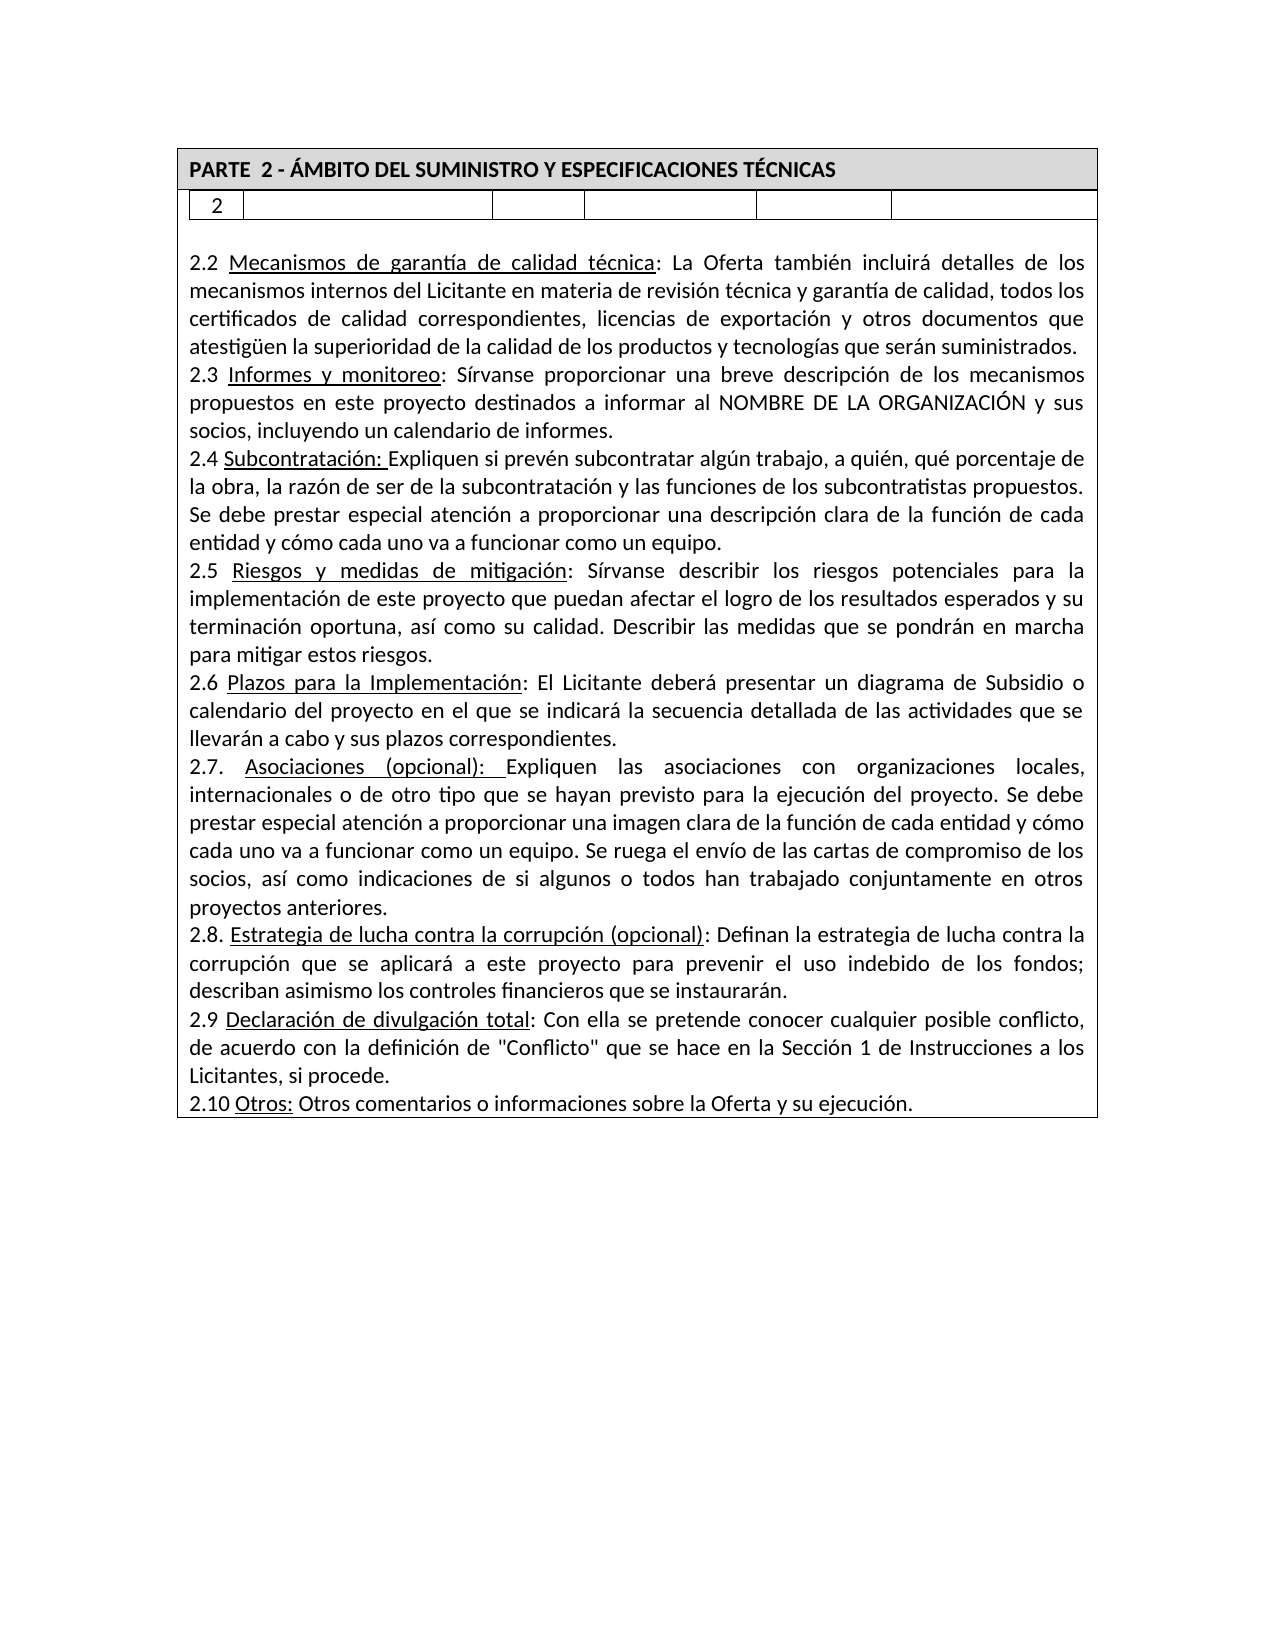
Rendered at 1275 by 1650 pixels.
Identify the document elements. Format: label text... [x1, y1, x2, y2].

table_header PARTE 2 - ÁMBITO DEL SUMINISTRO Y ESPECIFICACIONES TÉCNICAS [178, 149, 1097, 189]
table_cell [178, 190, 1097, 1117]
